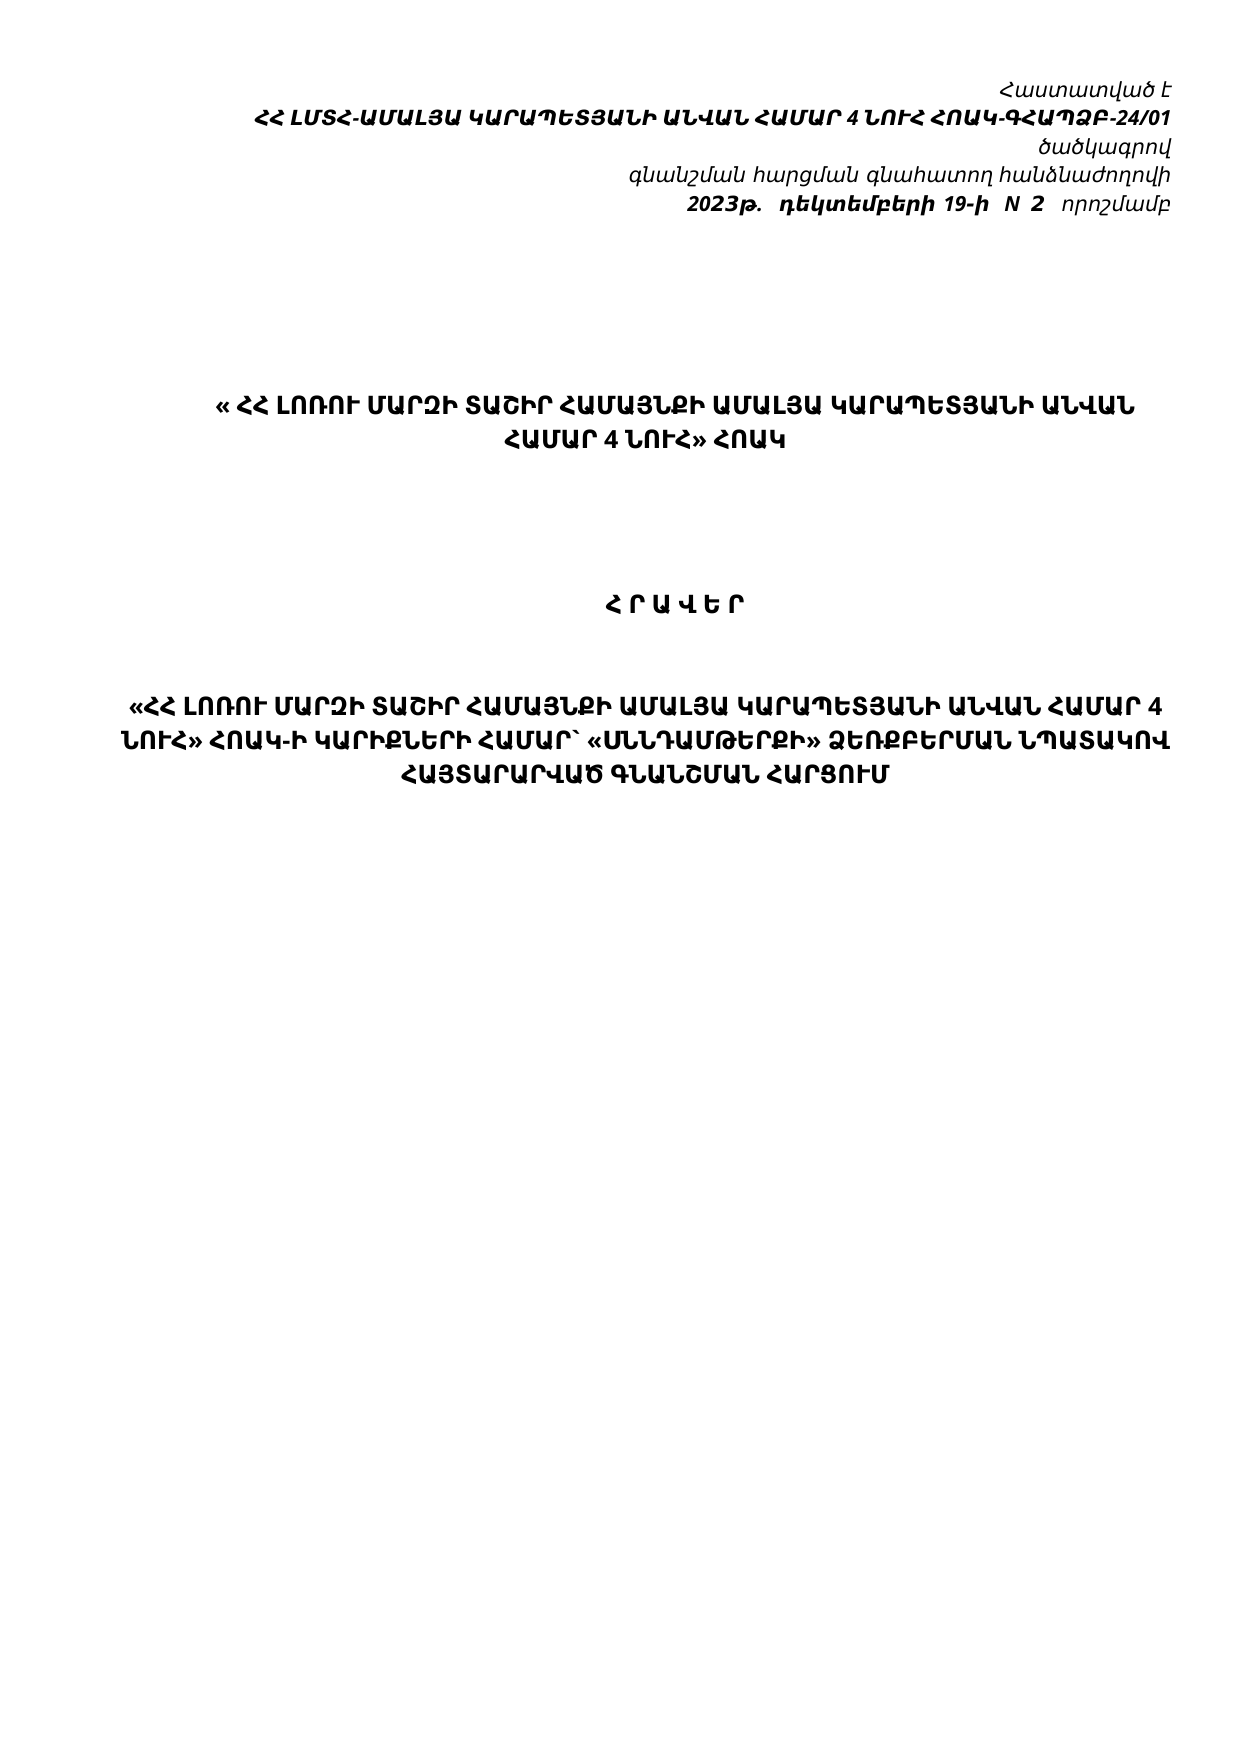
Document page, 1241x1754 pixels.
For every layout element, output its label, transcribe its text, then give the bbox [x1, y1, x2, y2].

text ՀՀ ԼՄՏՀ-ԱՄԱԼՅԱ ԿԱՐԱՊԵՏՅԱՆԻ ԱՆՎԱՆ ՀԱՄԱՐ 4 ՆՈՒՀ ՀՈԱԿ-ԳՀԱՊՁԲ-24/01 ծածկագրով [118, 103, 1171, 160]
text Հաստատված է [118, 75, 1171, 103]
text « ՀՀ ԼՈՌՈՒ ՄԱՐԶԻ ՏԱՇԻՐ ՀԱՄԱՅՆՔԻ ԱՄԱԼՅԱ ԿԱՐԱՊԵՏՅԱՆԻ ԱՆՎԱՆ ՀԱՄԱՐ 4 ՆՈՒՀ» ՀՈԱԿ [118, 387, 1172, 456]
text «ՀՀ ԼՈՌՈՒ ՄԱՐԶԻ ՏԱՇԻՐ ՀԱՄԱՅՆՔԻ ԱՄԱԼՅԱ ԿԱՐԱՊԵՏՅԱՆԻ ԱՆՎԱՆ ՀԱՄԱՐ 4 ՆՈՒՀ» ՀՈԱԿ-Ի ԿԱՐԻՔՆԵՐԻ ՀԱՄԱՐ` «ՍՆՆԴԱՄԹԵՐՔԻ» ՁԵՌՔԲԵՐՄԱՆ ՆՊԱՏԱԿՈՎ ՀԱՅՏԱՐԱՐՎԱԾ ԳՆԱՆՇՄԱՆ ՀԱՐՑՈՒՄ [118, 689, 1172, 791]
text գնանշման հարցման գնահատող հանձնաժողովի [118, 160, 1171, 189]
text 2023թ. դեկտեմբերի 19-ի N 2 որոշմամբ [118, 189, 1171, 217]
text Հ Ր Ա Վ Ե Ր [118, 587, 1172, 621]
